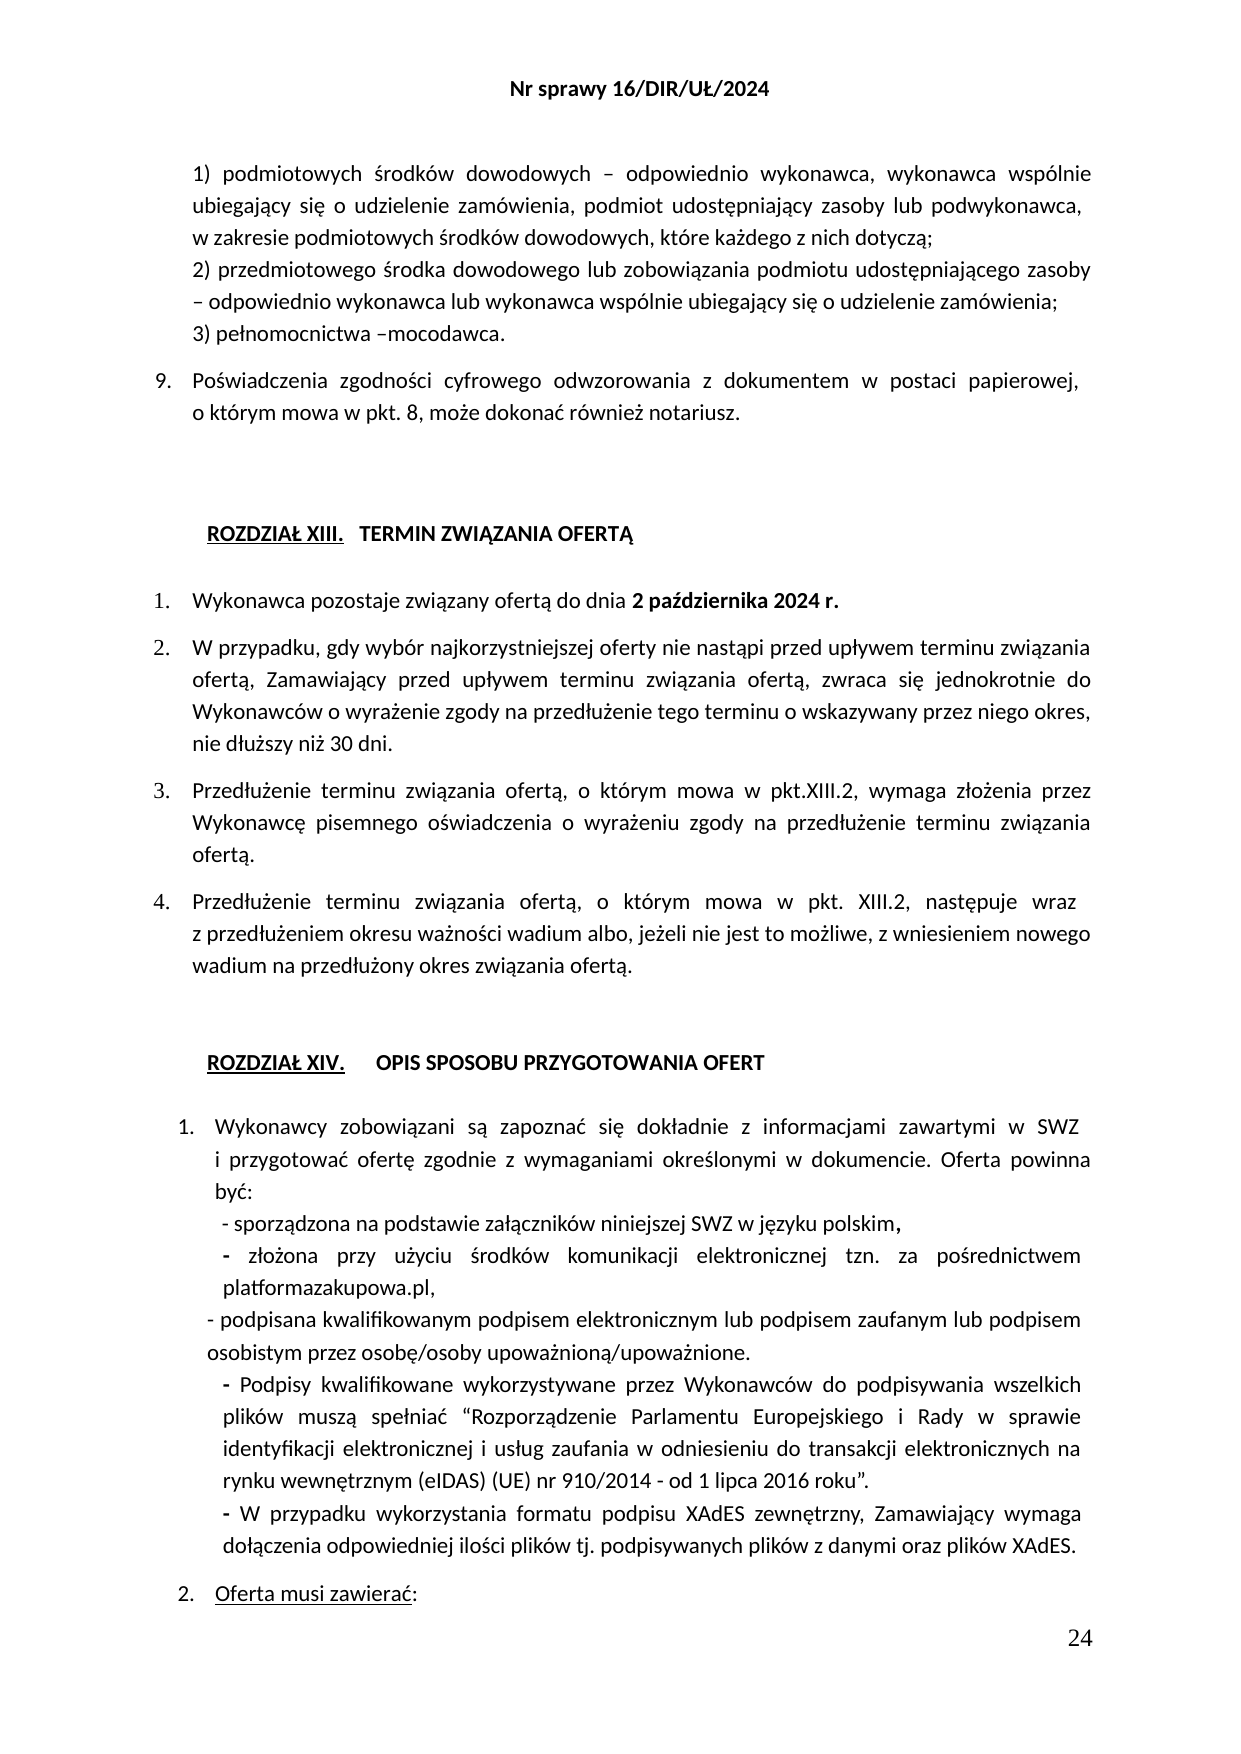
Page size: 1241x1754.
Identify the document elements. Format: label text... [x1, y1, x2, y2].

list - W przypadku wykorzystania formatu podpisu XAdES zewnętrzny, Zamawiający wymaga dołączenia odpowiedniej ilości plików tj. podpisywanych plików z danymi oraz plików XAdES. [223, 1499, 1082, 1559]
list Przedłużenie terminu związania ofertą, o którym mowa w pkt.XIII.2, wymaga złożenia przez Wykonawcę pisemnego oświadczenia o wyrażeniu zgody na przedłużenie terminu związania ofertą. [153, 776, 1092, 868]
text 2) przedmiotowego środka dowodowego lub zobowiązania podmiotu udostępniającego zasoby – odpowiednio wykonawca lub wykonawca wspólnie ubiegający się o udzielenie zamówienia; [192, 255, 1092, 315]
text - sporządzona na podstawie załączników niniejszej SWZ w języku polskim, [148, 1209, 1082, 1237]
list W przypadku, gdy wybór najkorzystniejszej oferty nie nastąpi przed upływem terminu związania ofertą, Zamawiający przed upływem terminu związania ofertą, zwraca się jednokrotnie do Wykonawców o wyrażenie zgody na przedłużenie tego terminu o wskazywany przez niego okres, nie dłuższy niż 30 dni. [153, 633, 1092, 757]
list Przedłużenie terminu związania ofertą, o którym mowa w pkt. XIII.2, następuje wraz z przedłużeniem okresu ważności wadium albo, jeżeli nie jest to możliwe, z wniesieniem nowego wadium na przedłużony okres związania ofertą. [153, 887, 1092, 979]
list Wykonawca pozostaje związany ofertą do dnia 2 października 2024 r. [153, 586, 1092, 614]
text - podpisana kwalifikowanym podpisem elektronicznym lub podpisem zaufanym lub podpisem osobistym przez osobę/osoby upoważnioną/upoważnione. [207, 1306, 1082, 1366]
list Wykonawcy zobowiązani są zapoznać się dokładnie z informacjami zawartymi w SWZ i przygotować ofertę zgodnie z wymaganiami określonymi w dokumencie. Oferta powinna być: [177, 1112, 1092, 1205]
list - Podpisy kwalifikowane wykorzystywane przez Wykonawców do podpisywania wszelkich plików muszą spełniać “Rozporządzenie Parlamentu Europejskiego i Rady w sprawie identyfikacji elektronicznej i usług zaufania w odniesieniu do transakcji elektronicznych na rynku wewnętrznym (eIDAS) (UE) nr 910/2014 - od 1 lipca 2016 roku”. [223, 1370, 1082, 1494]
text ROZDZIAŁ XIII. TERMIN ZWIĄZANIA OFERTĄ [207, 519, 1092, 547]
list - złożona przy użyciu środków komunikacji elektronicznej tzn. za pośrednictwem platformazakupowa.pl, [223, 1241, 1082, 1301]
list Poświadczenia zgodności cyfrowego odwzorowania z dokumentem w postaci papierowej, o którym mowa w pkt. 8, może dokonać również notariusz. [154, 366, 1092, 427]
list Oferta musi zawierać: [177, 1579, 1092, 1608]
text ROZDZIAŁ XIV. OPIS SPOSOBU PRZYGOTOWANIA OFERT [207, 1048, 1092, 1076]
text 3) pełnomocnictwa –mocodawca. [192, 319, 1092, 348]
text 1) podmiotowych środków dowodowych – odpowiednio wykonawca, wykonawca wspólnie ubiegający się o udzielenie zamówienia, podmiot udostępniający zasoby lub podwykonawca, w zakresie podmiotowych środków dowodowych, które każdego z nich dotyczą; [192, 159, 1092, 251]
